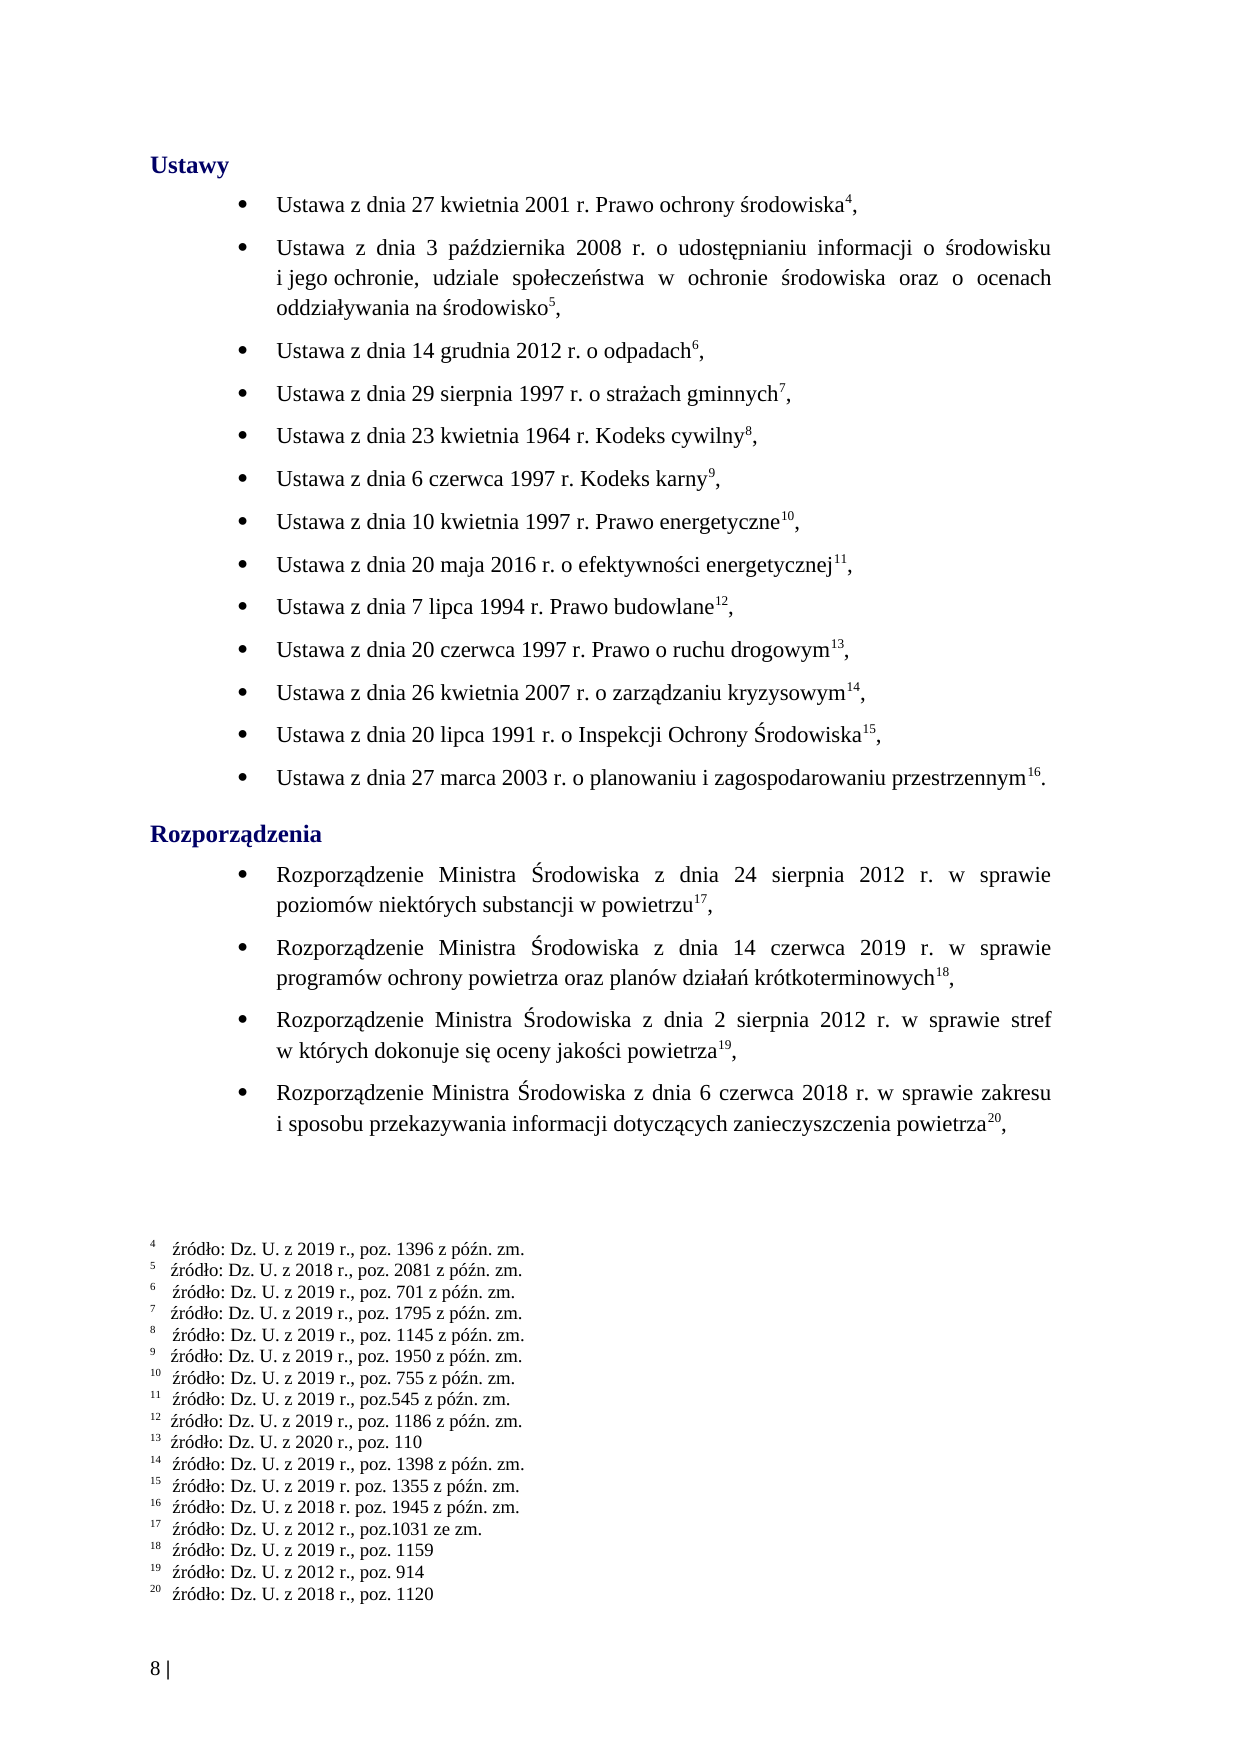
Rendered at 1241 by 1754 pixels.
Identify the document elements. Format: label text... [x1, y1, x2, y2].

text Ustawa z dnia 10 kwietnia 1997 r. Prawo energetyczne, [239, 508, 1053, 534]
text Ustawa z dnia 20 maja 2016 r. o efektywności energetycznej, [239, 551, 1053, 577]
text Ustawa z dnia 20 czerwca 1997 r. Prawo o ruchu drogowym, [239, 636, 1053, 662]
text Ustawa z dnia 14 grudnia 2012 r. o odpadach, [239, 337, 1053, 363]
text Ustawa z dnia 7 lipca 1994 r. Prawo budowlane, [239, 593, 1053, 620]
text Ustawa z dnia 6 czerwca 1997 r. Kodeks karny, [239, 465, 1053, 492]
text Ustawy [150, 150, 1053, 179]
text Rozporządzenie Ministra Środowiska z dnia 6 czerwca 2018 r. w sprawie zakresu i sposobu przekazywania informacji dotyczących zanieczyszczenia powietrza, [239, 1079, 1053, 1136]
text Ustawa z dnia 26 kwietnia 2007 r. o zarządzaniu kryzysowym, [239, 679, 1053, 705]
text Rozporządzenie Ministra Środowiska z dnia 24 sierpnia 2012 r. w sprawie poziomów niektórych substancji w powietrzu, [239, 861, 1053, 917]
text Rozporządzenie Ministra Środowiska z dnia 2 sierpnia 2012 r. w sprawie stref w których dokonuje się oceny jakości powietrza, [239, 1006, 1053, 1063]
text Ustawa z dnia 23 kwietnia 1964 r. Kodeks cywilny, [239, 422, 1053, 449]
text Ustawa z dnia 27 marca 2003 r. o planowaniu i zagospodarowaniu przestrzennym. [239, 764, 1053, 791]
text Ustawa z dnia 3 października 2008 r. o udostępnianiu informacji o środowisku i jego ochronie, udziale społeczeństwa w ochronie środowiska oraz o ocenach oddziaływania na środowisko, [239, 234, 1053, 321]
text Rozporządzenia [150, 819, 1053, 848]
text Ustawa z dnia 29 sierpnia 1997 r. o strażach gminnych, [239, 380, 1053, 406]
text Ustawa z dnia 27 kwietnia 2001 r. Prawo ochrony środowiska, [239, 191, 1053, 218]
text Rozporządzenie Ministra Środowiska z dnia 14 czerwca 2019 r. w sprawie programów ochrony powietrza oraz planów działań krótkoterminowych, [239, 933, 1053, 990]
text Ustawa z dnia 20 lipca 1991 r. o Inspekcji Ochrony Środowiska, [239, 721, 1053, 748]
